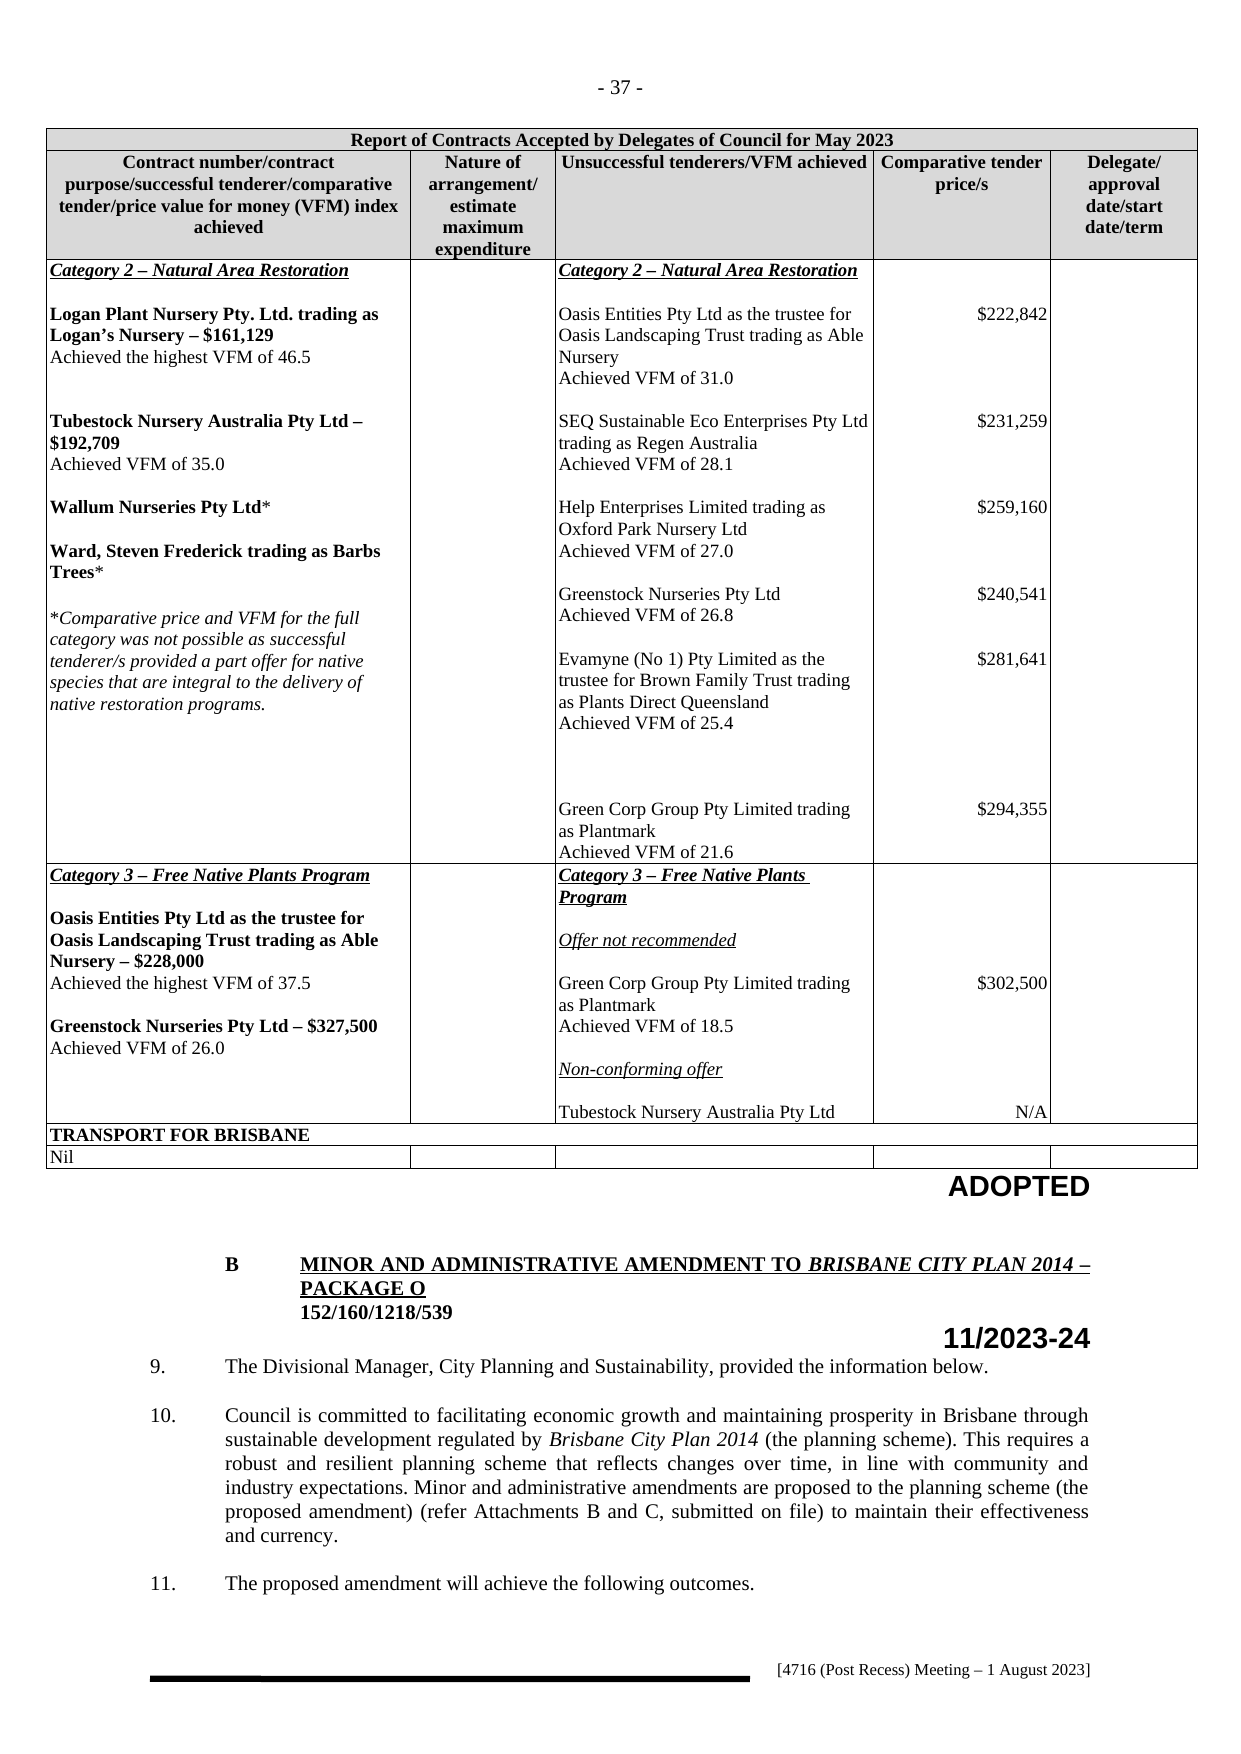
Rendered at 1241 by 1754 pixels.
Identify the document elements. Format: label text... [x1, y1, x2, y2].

table_cell [1051, 1146, 1197, 1168]
table_cell Nature of arrangement/ estimate maximum expenditure [411, 151, 555, 259]
table_cell [411, 260, 555, 410]
subtitle B MINOR AND ADMINISTRATIVE AMENDMENT TO BRISBANE CITY PLAN 2014 – PACKAGE O [225, 1252, 1090, 1300]
table_cell Category 3 – Free Native Plants Program Offer not recommended Green Corp Group Pty Limited trading as Plantmark Achieved VFM of 18.5 Non-conforming offer Tubestock Nursery Australia Pty Ltd [556, 864, 873, 1123]
table_cell Category 3 – Free Native Plants Program Oasis Entities Pty Ltd as the trustee for Oasis Landscaping Trust trading as Able Nursery – $228,000 Achieved the highest VFM of 37.5 Greenstock Nurseries Pty Ltd – $327,500 Achieved VFM of 26.0 [47, 864, 410, 1123]
table_cell Nil [47, 1146, 410, 1168]
table_cell [411, 1146, 555, 1168]
table_cell Unsuccessful tenderers/VFM achieved [556, 151, 873, 259]
table_cell $231,259 $259,160 $240,541 $281,641 $294,355 [874, 410, 1050, 863]
table_cell Category 2 – Natural Area Restoration Oasis Entities Pty Ltd as the trustee for Oasis Landscaping Trust trading as Able Nursery Achieved VFM of 31.0 [556, 260, 873, 410]
table_cell Delegate/ approval date/start date/term [1051, 151, 1197, 259]
table_header Report of Contracts Accepted by Delegates of Council for May 2023 [47, 129, 1197, 150]
table_cell [1051, 864, 1197, 1123]
table_cell Tubestock Nursery Australia Pty Ltd – $192,709 Achieved VFM of 35.0 Wallum Nurseries Pty Ltd* Ward, Steven Frederick trading as Barbs Trees* *Comparative price and VFM for the full category was not possible as successful tenderer/s provided a part offer for native species that are integral to the delivery of native restoration programs. [47, 410, 410, 863]
text 152/160/1218/539 [225, 1300, 1090, 1324]
text 11. The proposed amendment will achieve the following outcomes. [150, 1571, 1090, 1595]
table_cell SEQ Sustainable Eco Enterprises Pty Ltd trading as Regen Australia Achieved VFM of 28.1 Help Enterprises Limited trading as Oxford Park Nursery Ltd Achieved VFM of 27.0 Greenstock Nurseries Pty Ltd Achieved VFM of 26.8 Evamyne (No 1) Pty Limited as the trustee for Brown Family Trust trading as Plants Direct Queensland Achieved VFM of 25.4 Green Corp Group Pty Limited trading as Plantmark Achieved VFM of 21.6 [556, 410, 873, 863]
table_cell [1051, 260, 1197, 410]
text ADOPTED [150, 1169, 1090, 1203]
table_cell $222,842 [874, 260, 1050, 410]
table_cell [411, 410, 555, 863]
table_cell [556, 1146, 873, 1168]
table_cell Category 2 – Natural Area Restoration Logan Plant Nursery Pty. Ltd. trading as Logan’s Nursery – $161,129 Achieved the highest VFM of 46.5 [47, 260, 410, 410]
text 9. The Divisional Manager, City Planning and Sustainability, provided the information below. [150, 1354, 1090, 1378]
table_cell Contract number/contract purpose/successful tenderer/comparative tender/price value for money (VFM) index achieved [47, 151, 410, 259]
text 10. Council is committed to facilitating economic growth and maintaining prosperity in Brisbane through sustainable development regulated by Brisbane City Plan 2014 (the planning scheme). This requires a robust and resilient planning scheme that reflects changes over time, in line with community and industry expectations. Minor and administrative amendments are proposed to the planning scheme (the proposed amendment) (refer Attachments B and C, submitted on file) to maintain their effectiveness and currency. [150, 1402, 1090, 1547]
table_cell Comparative tender price/s [874, 151, 1050, 259]
table_cell [1051, 410, 1197, 863]
table_cell TRANSPORT FOR BRISBANE [47, 1124, 1197, 1145]
table_cell $302,500 N/A [874, 864, 1050, 1123]
table_cell [411, 864, 555, 1123]
text 11/2023-24 [150, 1324, 1090, 1354]
table_cell [874, 1146, 1050, 1168]
